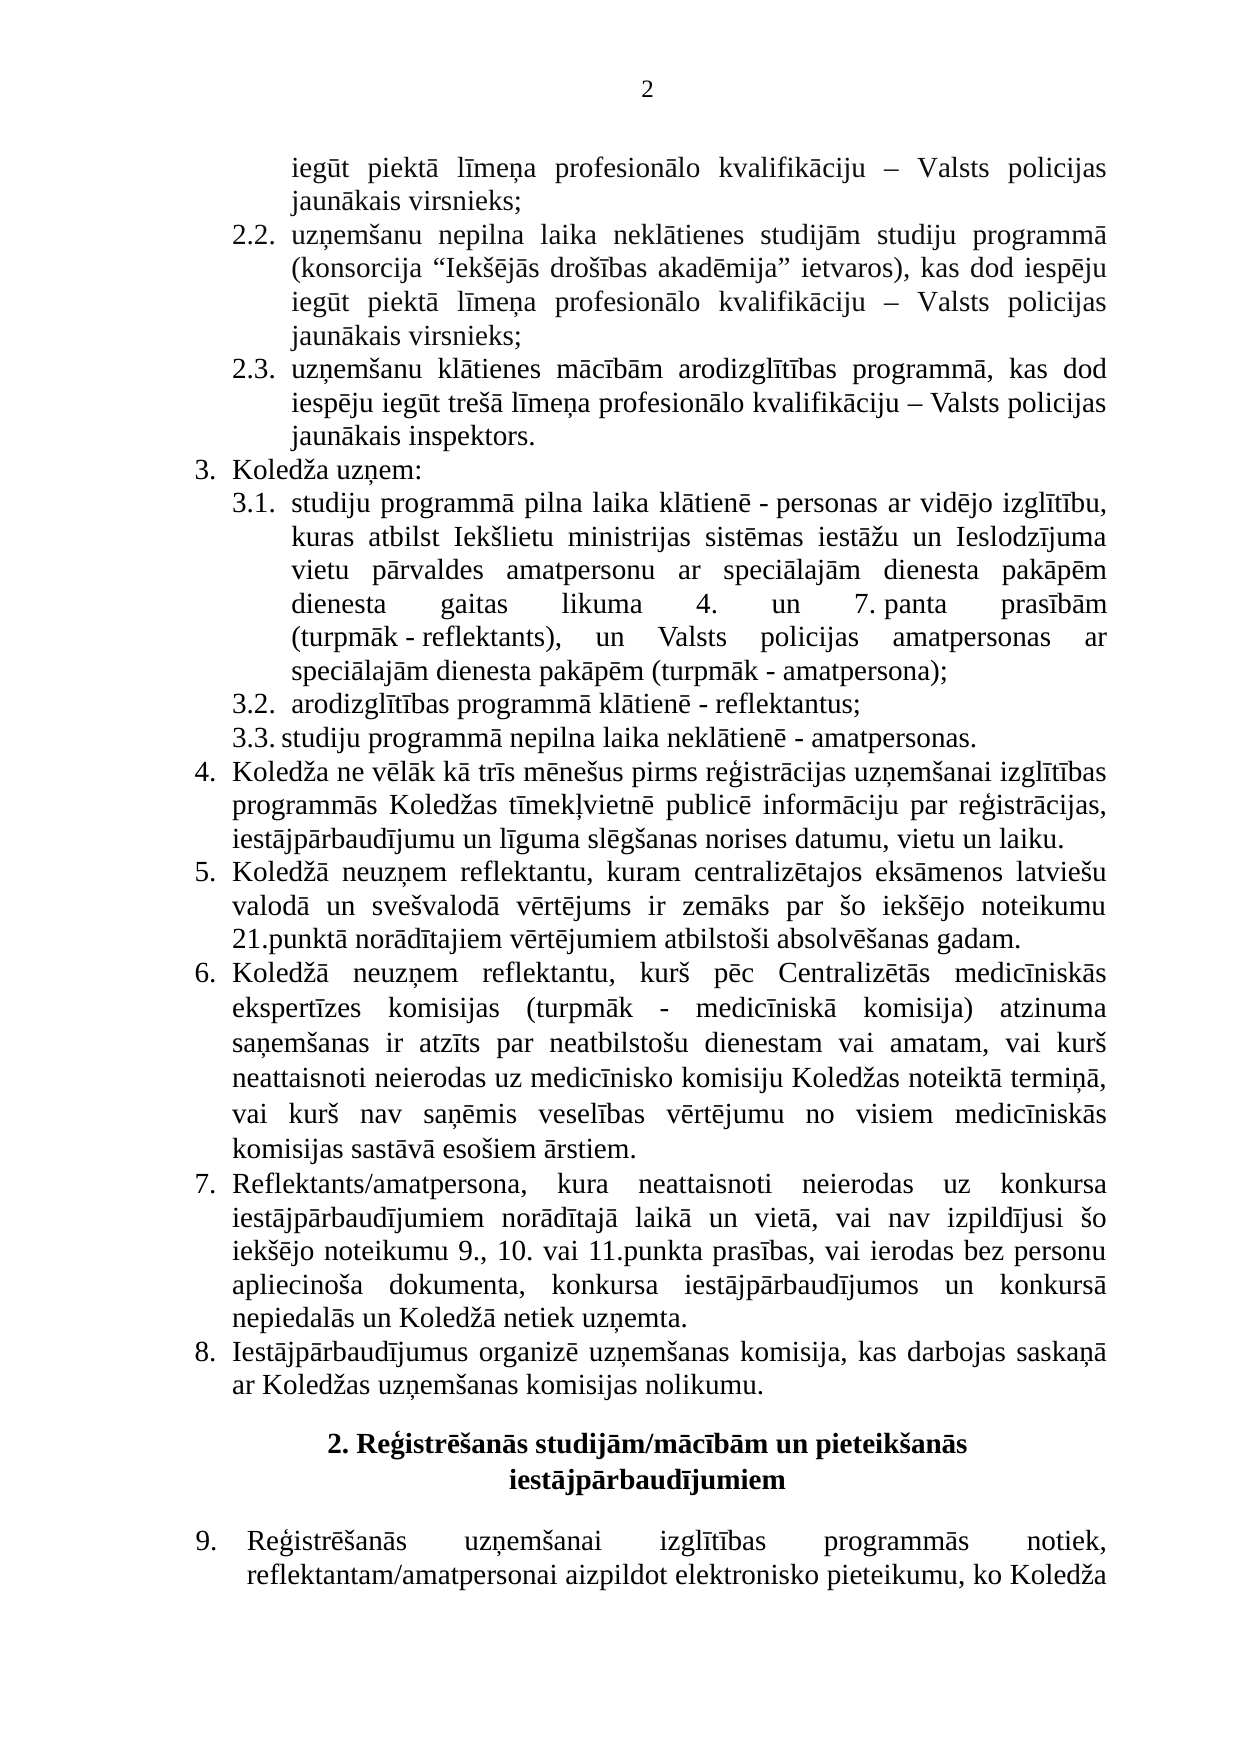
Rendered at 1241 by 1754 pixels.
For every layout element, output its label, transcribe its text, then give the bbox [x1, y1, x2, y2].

list Koledžā neuzņem reflektantu, kuram centralizētajos eksāmenos latviešu valodā un svešvalodā vērtējums ir zemāks par šo iekšējo noteikumu 21.punktā norādītajiem vērtējumiem atbilstoši absolvēšanas gadam. [194, 854, 1107, 955]
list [195, 1523, 1107, 1590]
text 2. Reģistrēšanās studijām/mācībām un pieteikšanās iestājpārbaudījumiem [187, 1426, 1107, 1496]
list Koledžā neuzņem reflektantu, kurš pēc Centralizētās medicīniskās ekspertīzes komisijas (turpmāk - medicīniskā komisija) atzinuma saņemšanas ir atzīts par neatbilstošu dienestam vai amatam, vai kurš neattaisnoti neierodas uz medicīnisko komisiju Koledžas noteiktā termiņā, vai kurš nav saņēmis veselības vērtējumu no visiem medicīniskās komisijas sastāvā esošiem ārstiem. [194, 955, 1107, 1164]
list studiju programmā pilna laika klātienē - personas ar vidējo izglītību, kuras atbilst Iekšlietu ministrijas sistēmas iestāžu un Ieslodzījuma vietu pārvaldes amatpersonu ar speciālajām dienesta pakāpēm dienesta gaitas likuma 4. un 7. panta prasībām (turpmāk - reflektants), un Valsts policijas amatpersonas ar speciālajām dienesta pakāpēm (turpmāk - amatpersona); [232, 485, 1107, 687]
list studiju programmā nepilna laika neklātienē - amatpersonas. [232, 720, 1107, 754]
list Koledža ne vēlāk kā trīs mēnešus pirms reģistrācijas uzņemšanai izglītības programmās Koledžas tīmekļvietnē publicē informāciju par reģistrācijas, iestājpārbaudījumu un līguma slēgšanas norises datumu, vietu un laiku. [194, 754, 1107, 854]
list Iestājpārbaudījumus organizē uzņemšanas komisija, kas darbojas saskaņā ar Koledžas uzņemšanas komisijas nolikumu. [194, 1334, 1107, 1401]
list uzņemšanu nepilna laika neklātienes studijām studiju programmā (konsorcija “Iekšējās drošības akadēmija” ietvaros), kas dod iespēju iegūt piektā līmeņa profesionālo kvalifikāciju – Valsts policijas jaunākais virsnieks; [232, 217, 1107, 351]
list arodizglītības programmā klātienē - reflektantus; [232, 687, 1107, 720]
list Reflektants/amatpersona, kura neattaisnoti neierodas uz konkursa iestājpārbaudījumiem norādītajā laikā un vietā, vai nav izpildījusi šo iekšējo noteikumu 9., 10. vai 11.punkta prasības, vai ierodas bez personu apliecinoša dokumenta, konkursa iestājpārbaudījumos un konkursā nepiedalās un Koledžā netiek uzņemta. [194, 1166, 1107, 1334]
list Koledža uzņem: [194, 452, 1107, 485]
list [232, 150, 1107, 217]
list uzņemšanu klātienes mācībām arodizglītības programmā, kas dod iespēju iegūt trešā līmeņa profesionālo kvalifikāciju – Valsts policijas jaunākais inspektors. [232, 351, 1107, 452]
